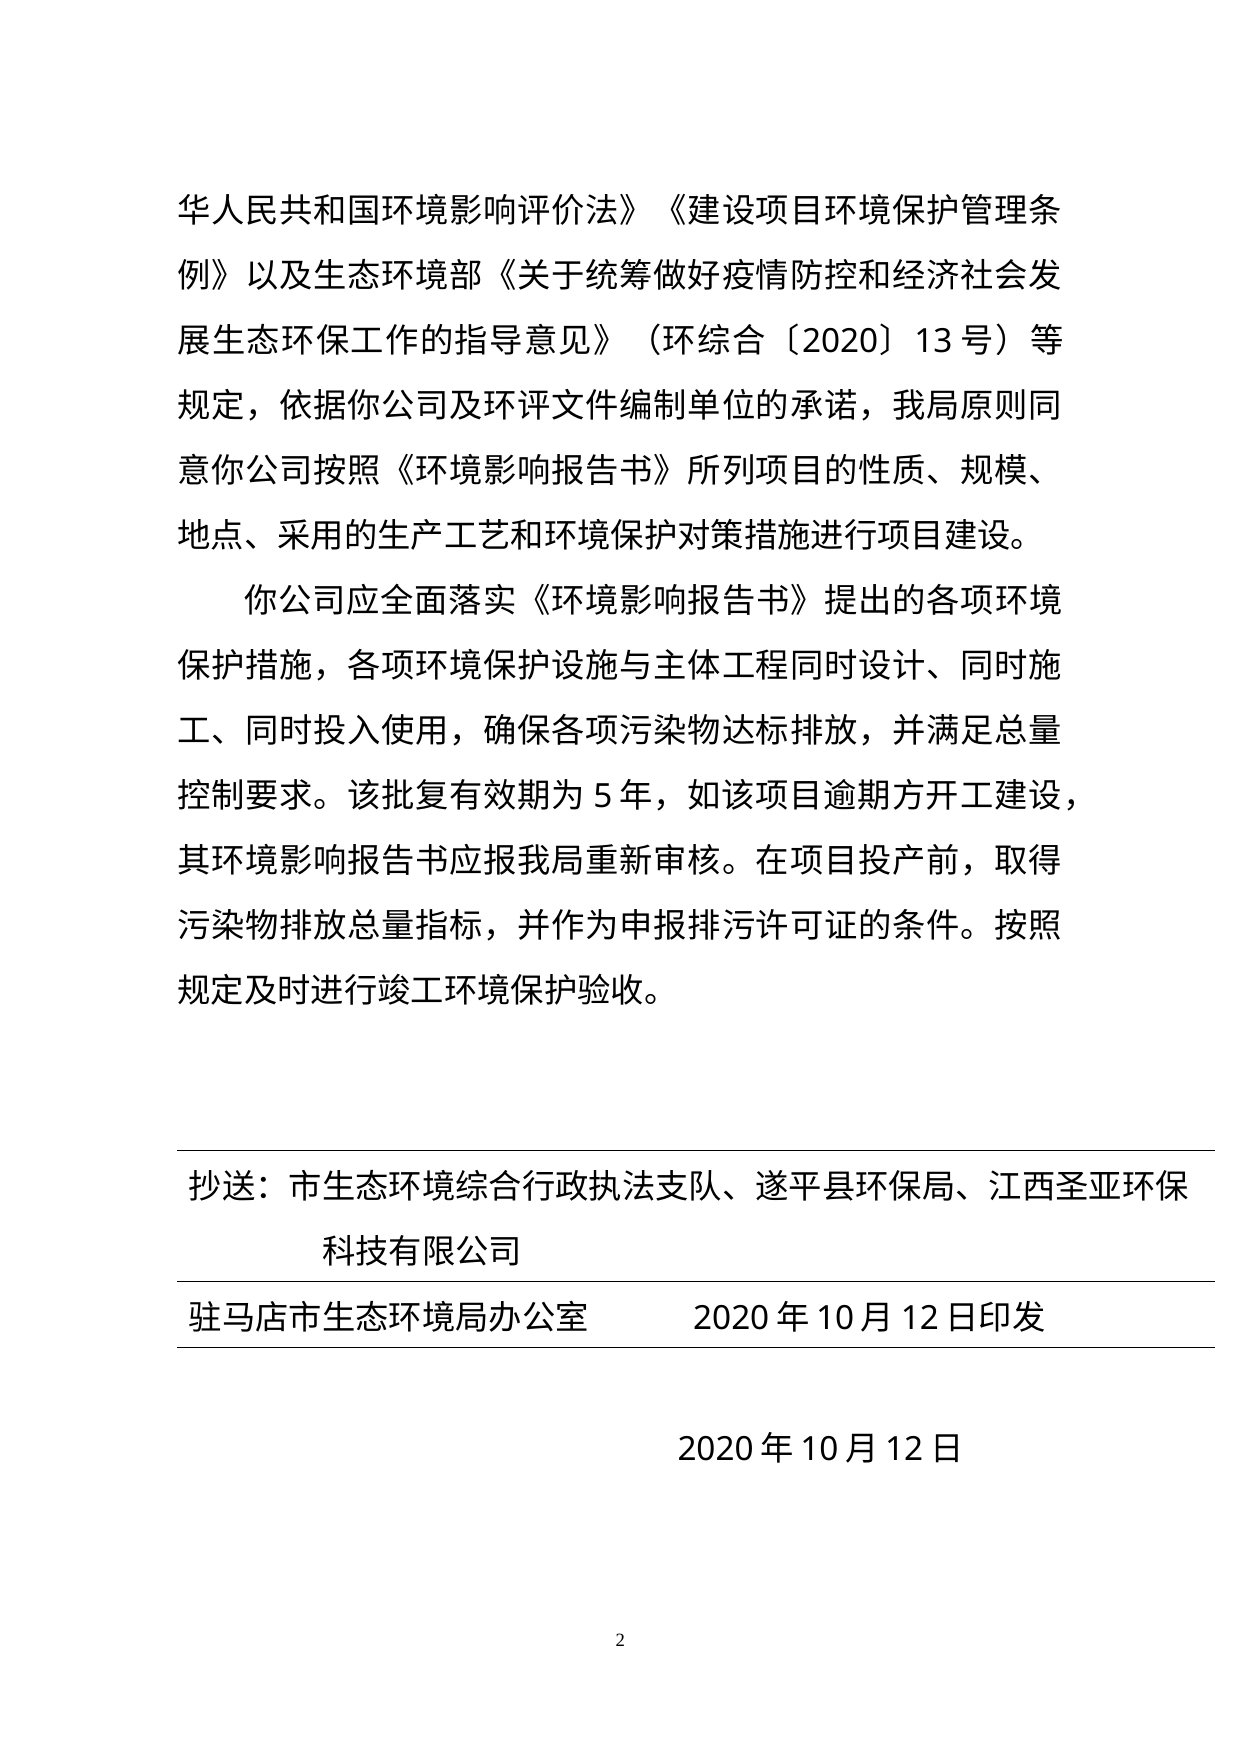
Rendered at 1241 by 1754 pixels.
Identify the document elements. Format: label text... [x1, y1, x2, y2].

table_cell 驻马店市生态环境局办公室 2020年10月12日印发 [177, 1282, 1215, 1347]
text 你公司应全面落实《环境影响报告书》提出的各项环境保护措施，各项环境保护设施与主体工程同时设计、同时施工、同时投入使用，确保各项污染物达标排放，并满足总量控制要求。该批复有效期为5年，如该项目逾期方开工建设，其环境影响报告书应报我局重新审核。在项目投产前，取得污染物排放总量指标，并作为申报排污许可证的条件。按照规定及时进行竣工环境保护验收。 [177, 565, 1063, 1020]
table_header 抄送：市生态环境综合行政执法支队、遂平县环保局、江西圣亚环保科技有限公司 [177, 1151, 1215, 1281]
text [177, 175, 1063, 565]
text 2020年10月12日 [177, 1413, 1063, 1478]
